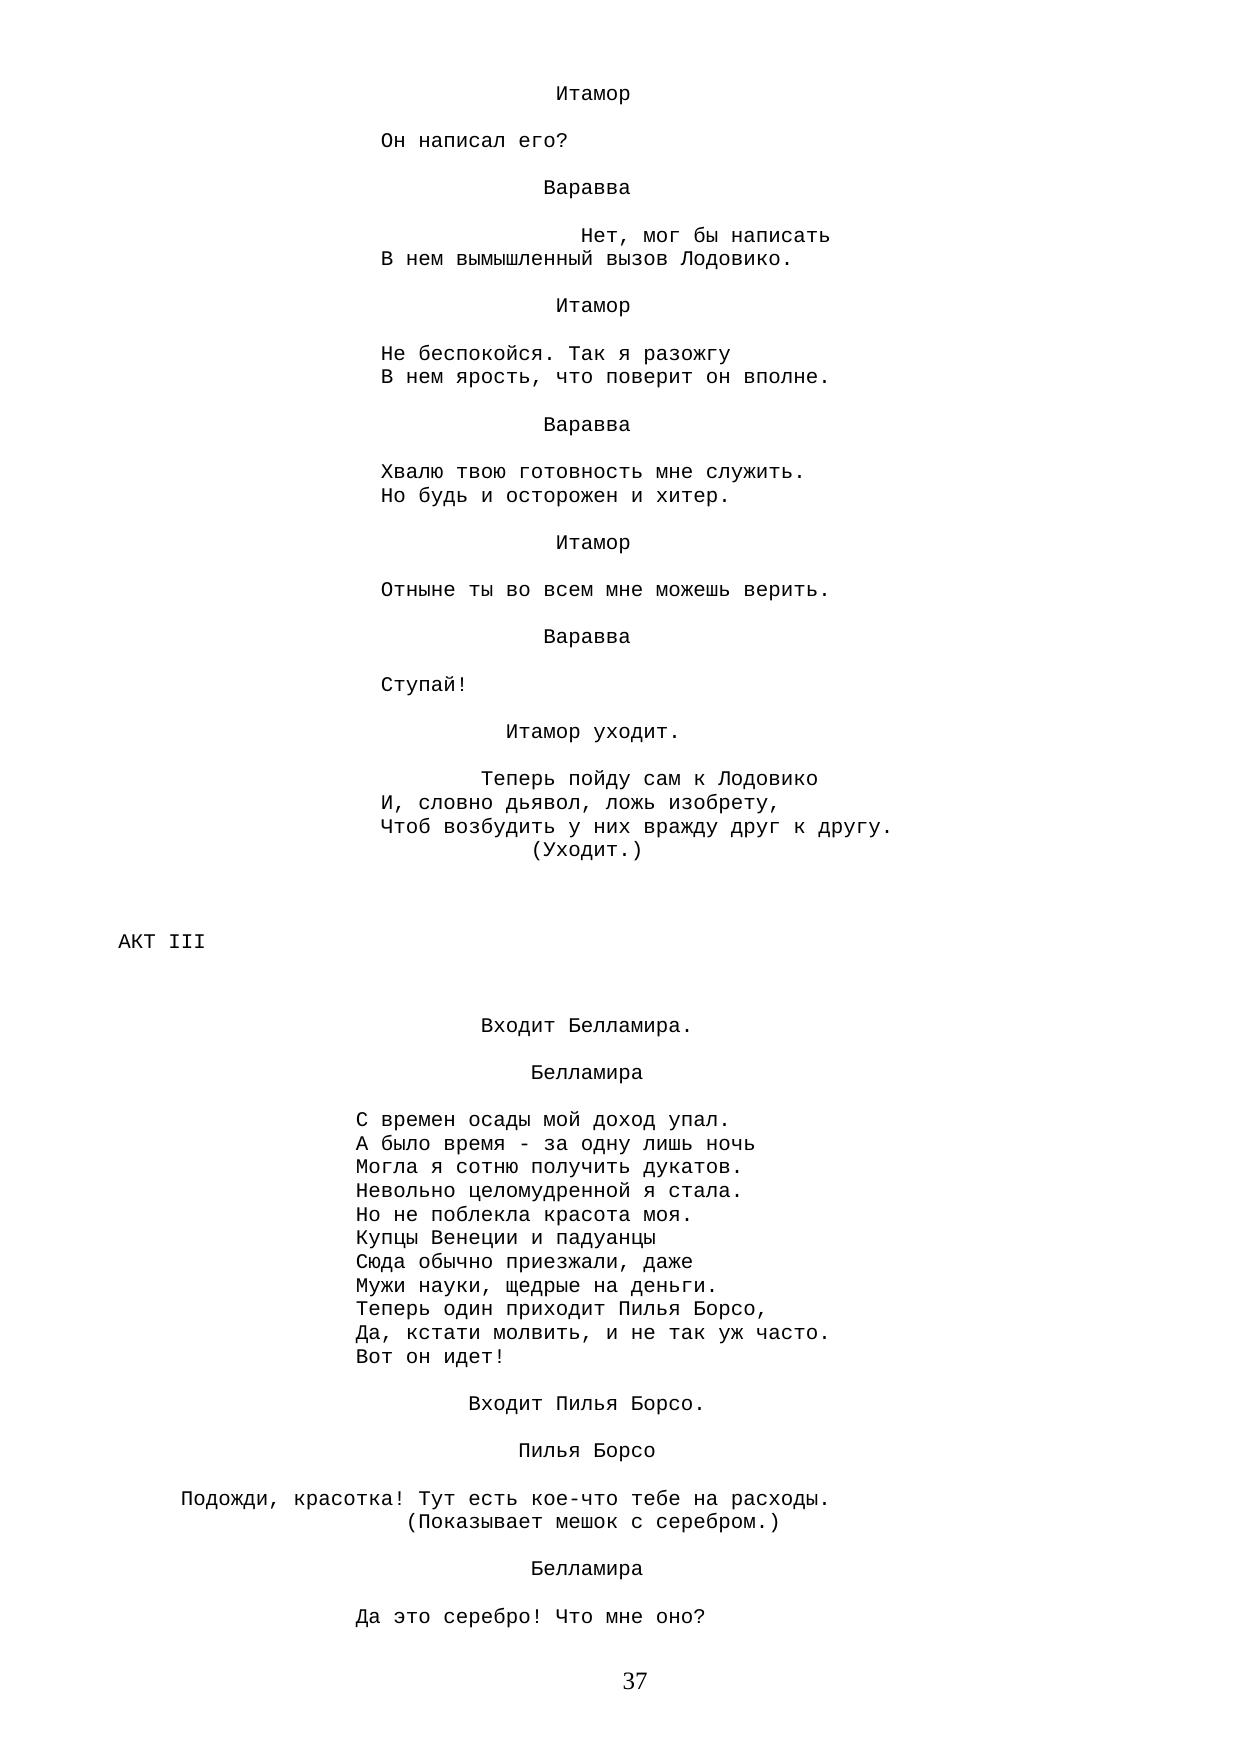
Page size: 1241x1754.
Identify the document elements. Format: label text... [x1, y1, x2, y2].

text Сюда обычно приезжали, даже [118, 1251, 1152, 1275]
text Нет, мог бы написать [118, 224, 1152, 248]
text АКТ III [118, 931, 1152, 955]
text Входит Пилья Борсо. [118, 1393, 1152, 1417]
text Не беспокойся. Так я разожгу [118, 343, 1152, 366]
text Отныне ты во всем мне можешь верить. [118, 579, 1152, 603]
text И, словно дьявол, ложь изобрету, [118, 792, 1152, 816]
text Итамор [118, 532, 1152, 556]
text Входит Белламира. [118, 1014, 1152, 1038]
text Да, кстати молвить, и не так уж часто. [118, 1322, 1152, 1346]
text Теперь один приходит Пилья Борсо, [118, 1298, 1152, 1322]
text Чтоб возбудить у них вражду друг к другу. [118, 816, 1152, 839]
text А было время - за одну лишь ночь [118, 1133, 1152, 1156]
text Но не поблекла красота моя. [118, 1204, 1152, 1227]
text Варавва [118, 177, 1152, 201]
text Варавва [118, 627, 1152, 650]
text (Уходит.) [118, 839, 1152, 863]
text Подожди, красотка! Тут есть кое-что тебе на расходы. [118, 1487, 1152, 1511]
text Итамор уходит. [118, 721, 1152, 745]
text Он написал его? [118, 130, 1152, 154]
text Пилья Борсо [118, 1440, 1152, 1464]
text В нем ярость, что поверит он вполне. [118, 366, 1152, 390]
text Купцы Венеции и падуанцы [118, 1227, 1152, 1251]
text С времен осады мой доход упал. [118, 1109, 1152, 1133]
text Белламира [118, 1558, 1152, 1582]
text Ступай! [118, 674, 1152, 697]
text Да это серебро! Что мне оно? [118, 1606, 1152, 1629]
text Но будь и осторожен и хитер. [118, 485, 1152, 508]
text Теперь пойду сам к Лодовико [118, 768, 1152, 792]
text Варавва [118, 414, 1152, 437]
text Итамор [118, 83, 1152, 106]
text Хвалю твою готовность мне служить. [118, 461, 1152, 485]
text Могла я сотню получить дукатов. [118, 1156, 1152, 1180]
text Невольно целомудренной я стала. [118, 1180, 1152, 1204]
text Белламира [118, 1062, 1152, 1086]
text В нем вымышленный вызов Лодовико. [118, 248, 1152, 272]
text Вот он идет! [118, 1346, 1152, 1369]
text Мужи науки, щедрые на деньги. [118, 1275, 1152, 1298]
text Итамор [118, 296, 1152, 319]
text (Показывает мешок с серебром.) [118, 1511, 1152, 1535]
